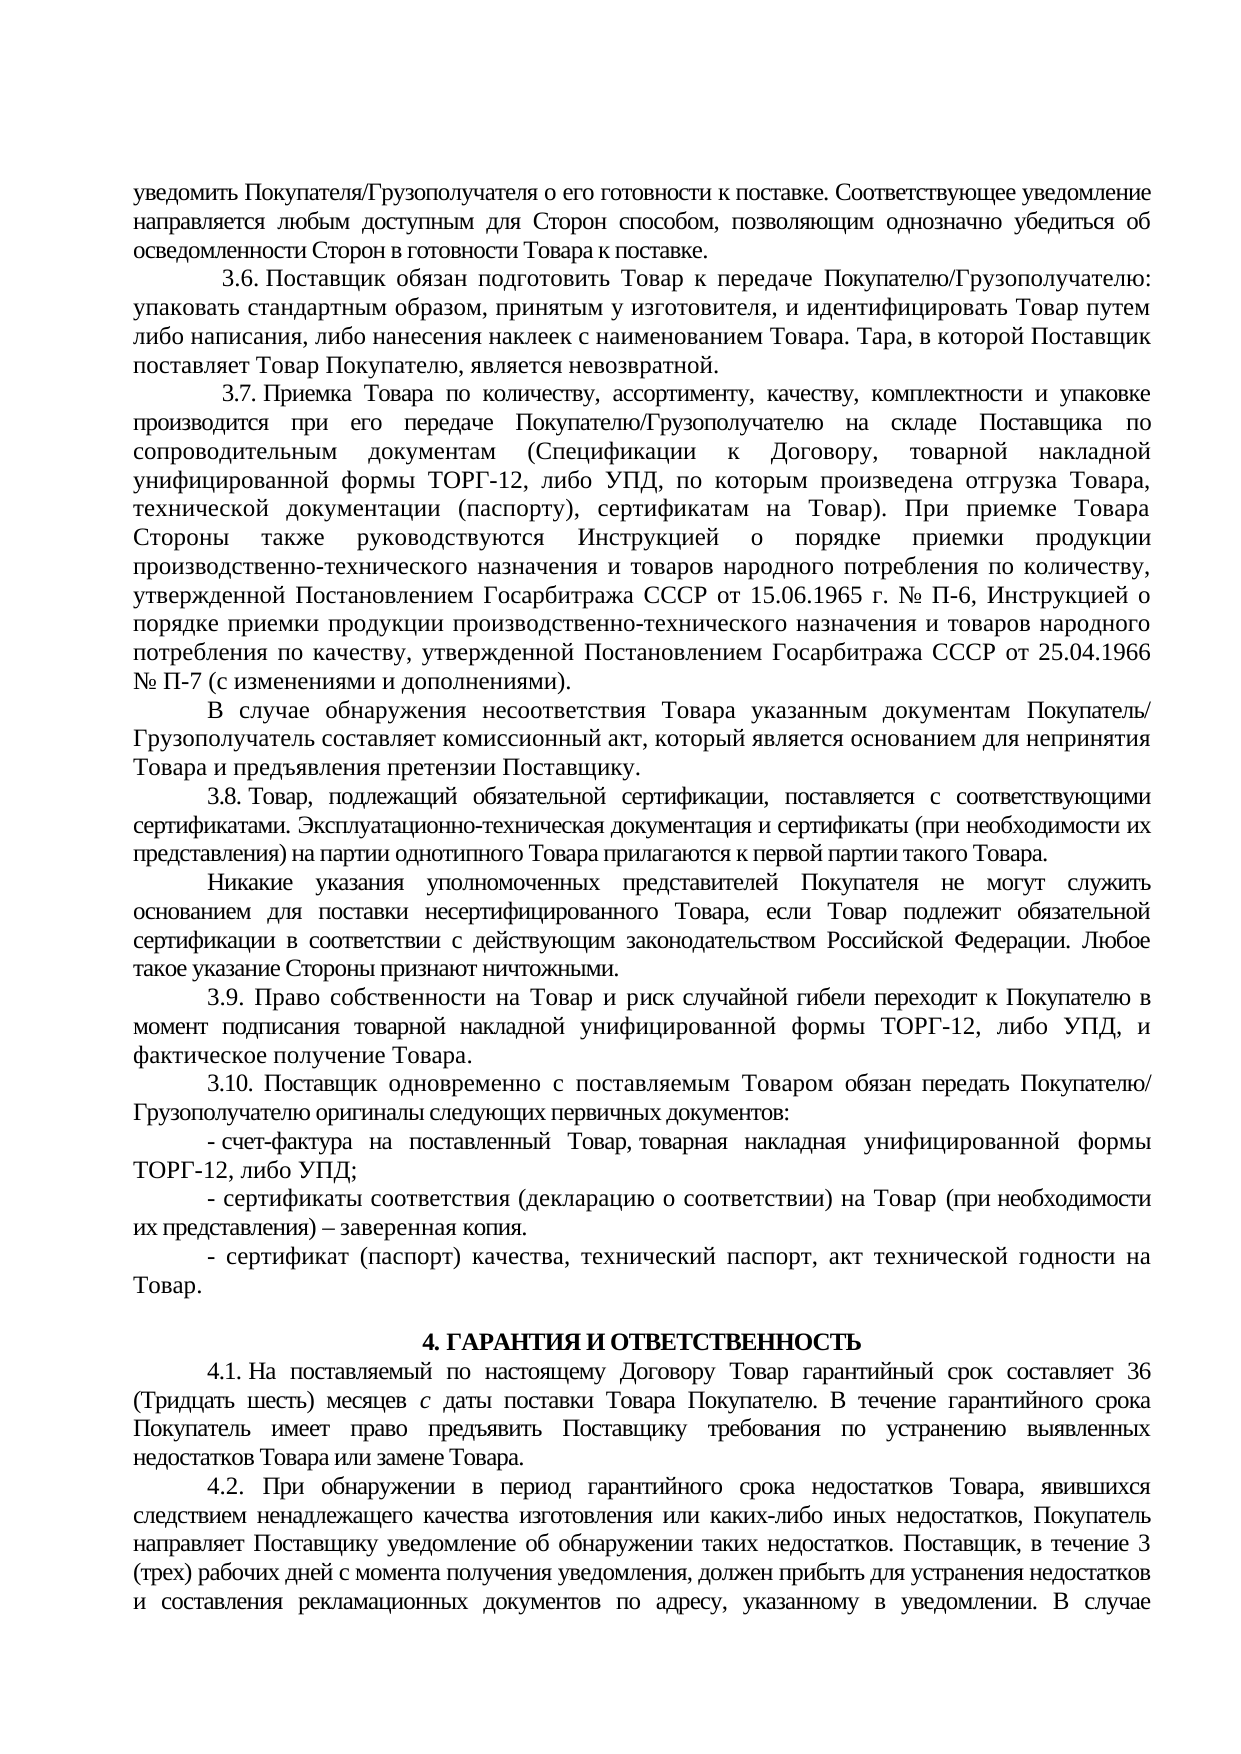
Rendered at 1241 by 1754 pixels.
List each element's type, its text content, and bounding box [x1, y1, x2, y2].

text - сертификат (паспорт) качества, технический паспорт, акт технической годности на Товар. [133, 1241, 1152, 1298]
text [133, 177, 1152, 263]
text 3.6. Поставщик обязан подготовить Товар к передаче Покупателю/Грузополучателю: упаковать стандартным образом, принятым у изготовителя, и идентифицировать Товар путем либо написания, либо нанесения наклеек с наименованием Товара. Тара, в которой Поставщик поставляет Товар Покупателю, является невозвратной. [133, 263, 1152, 378]
text 3.9. Право собственности на Товар и риск случайной гибели переходит к Покупателю в момент подписания товарной накладной унифицированной формы ТОРГ-12, либо УПД, и фактическое получение Товара. [133, 982, 1152, 1068]
text В случае обнаружения несоответствия Товара указанным документам Покупатель/ Грузополучатель составляет комиссионный акт, который является основанием для непринятия Товара и предъявления претензии Поставщику. [133, 695, 1152, 781]
text 4.1. На поставляемый по настоящему Договору Товар гарантийный срок составляет 36 (Тридцать шесть) месяцев с даты поставки Товара Покупателю. В течение гарантийного срока Покупатель имеет право предъявить Поставщику требования по устранению выявленных недостатков Товара или замене Товара. [133, 1356, 1152, 1471]
text Никакие указания уполномоченных представителей Покупателя не могут служить основанием для поставки несертифицированного Товара, если Товар подлежит обязательной сертификации в соответствии с действующим законодательством Российской Федерации. Любое такое указание Стороны признают ничтожными. [133, 867, 1152, 982]
text - сертификаты соответствия (декларацию о соответствии) на Товар (при необходимости их представления) – заверенная копия. [133, 1183, 1152, 1241]
text 3.8. Товар, подлежащий обязательной сертификации, поставляется с соответствующими сертификатами. Эксплуатационно-техническая документация и сертификаты (при необходимости их представления) на партии однотипного Товара прилагаются к первой партии такого Товара. [133, 781, 1152, 867]
text 4. ГАРАНТИЯ И ОТВЕТСТВЕННОСТЬ [133, 1327, 1152, 1356]
text - счет-фактура на поставленный Товар, товарная накладная унифицированной формы ТОРГ-12, либо УПД; [133, 1126, 1152, 1183]
text 3.7. Приемка Товара по количеству, ассортименту, качеству, комплектности и упаковке производится при его передаче Покупателю/Грузополучателю на складе Поставщика по сопроводительным документам (Спецификации к Договору, товарной накладной унифицированной формы ТОРГ-12, либо УПД, по которым произведена отгрузка Товара, технической документации (паспорту), сертификатам на Товар). При приемке Товара Стороны также руководствуются Инструкцией о порядке приемки продукции производственно-технического назначения и товаров народного потребления по количеству, утвержденной Постановлением Госарбитража СССР от 15.06.1965 г. № П-6, Инструкцией о порядке приемки продукции производственно-технического назначения и товаров народного потребления по качеству, утвержденной Постановлением Госарбитража СССР от 25.04.1966 № П-7 (с изменениями и дополнениями). [133, 378, 1152, 695]
text 3.10. Поставщик одновременно с поставляемым Товаром обязан передать Покупателю/ Грузополучателю оригиналы следующих первичных документов: [133, 1068, 1152, 1126]
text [133, 1471, 1152, 1615]
